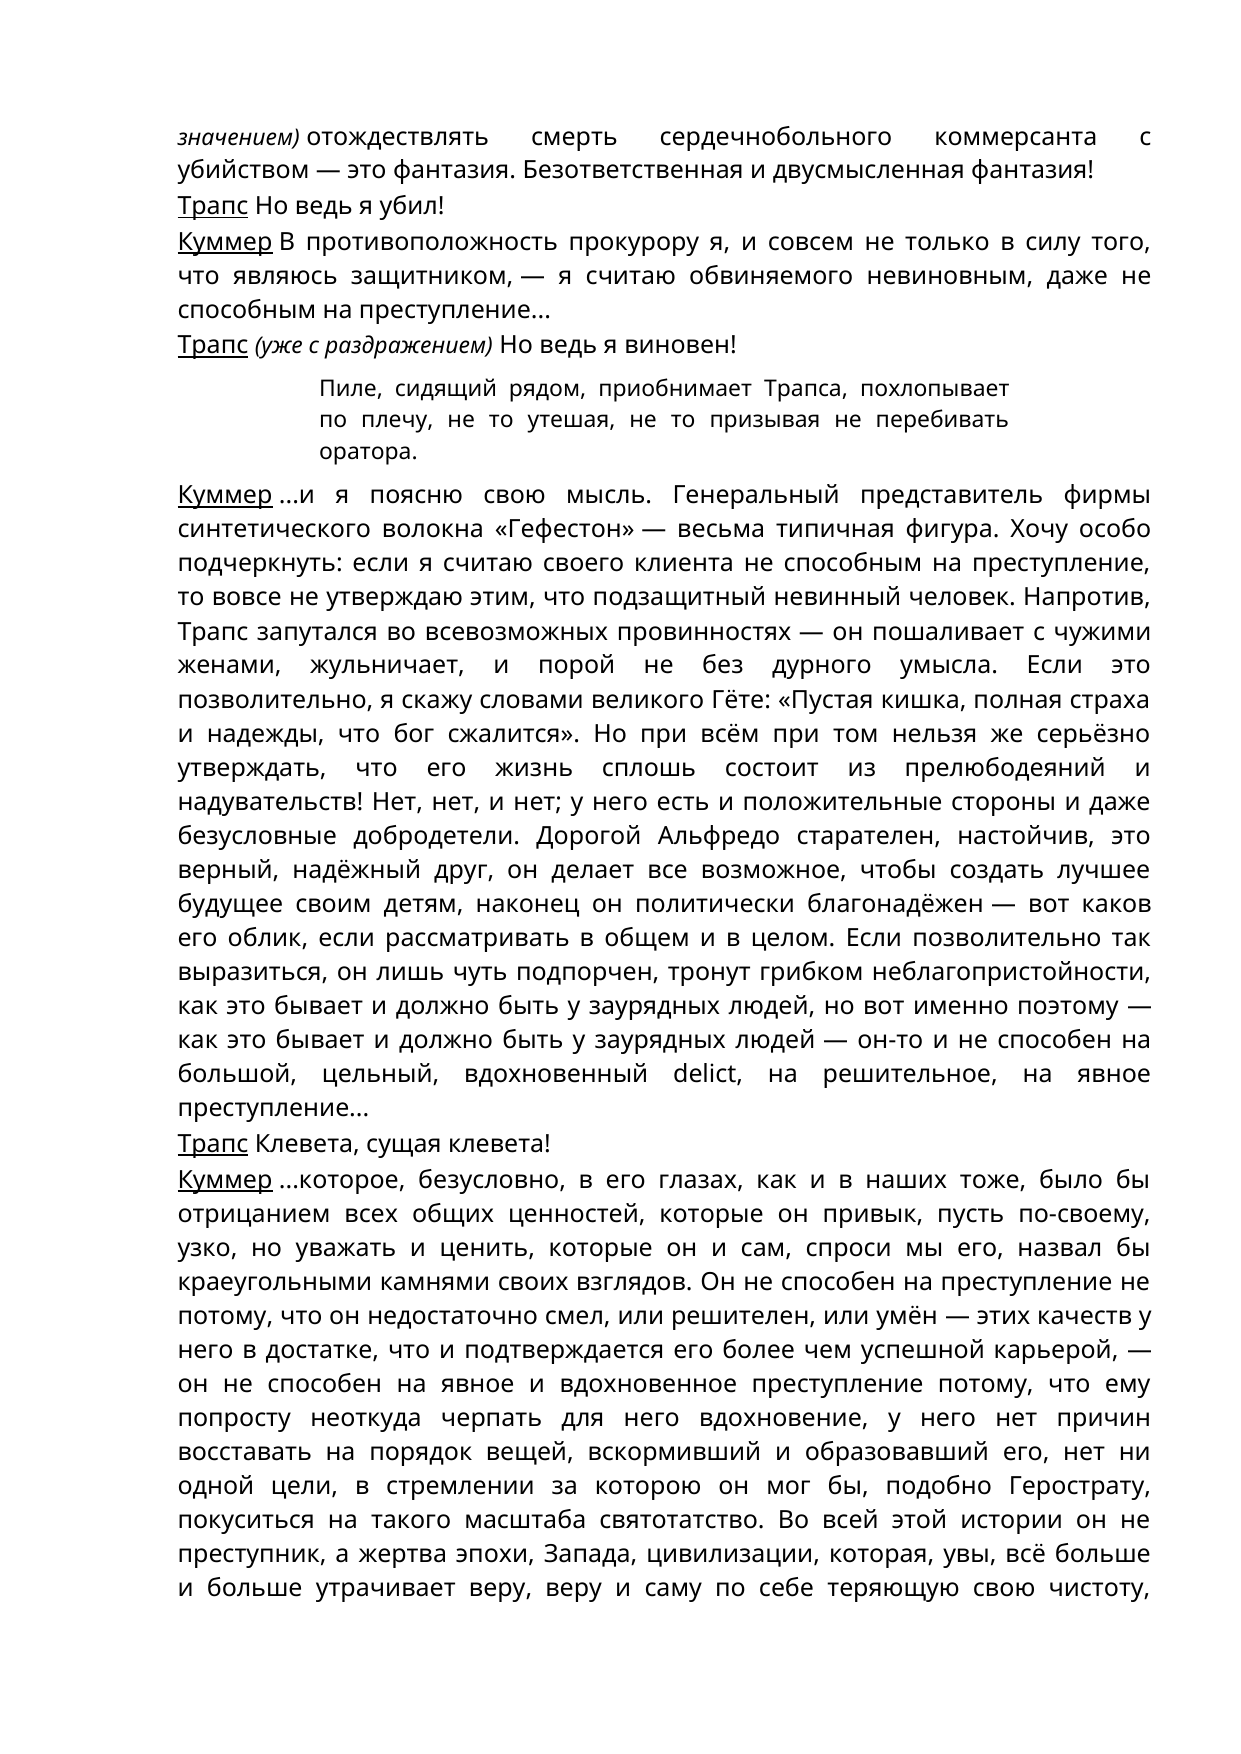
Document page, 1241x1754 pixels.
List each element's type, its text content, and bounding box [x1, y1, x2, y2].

text Куммер В противоположность прокурору я, и совсем не только в силу того, что являюсь защитником, — я считаю обвиняемого невиновным, даже не способным на преступление... [177, 223, 1152, 326]
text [177, 118, 1152, 186]
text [177, 1161, 1152, 1604]
text Трапс (уже с раздражением) Но ведь я виновен! [177, 327, 1152, 361]
text Трапс Клевета, сущая клевета! [177, 1126, 1152, 1160]
text Трапс Но ведь я убил! [177, 188, 1152, 222]
text Пиле, сидящий рядом, приобнимает Трапса, похлопывает по плечу, не то утешая, не то призывая не перебивать оратора. [319, 372, 1010, 466]
text Куммер ...и я поясню свою мысль. Генеральный представитель фирмы синтетического волокна «Гефестон» — весьма типичная фигура. Хочу особо подчеркнуть: если я считаю своего клиента не способным на преступление, то вовсе не утверждаю этим, что подзащитный невинный человек. Напротив, Трапс запутался во всевозможных провинностях — он пошаливает с чужими женами, жульничает, и порой не без дурного умысла. Если это позволительно, я скажу словами великого Гёте: «Пустая кишка, полная страха и надежды, что бог сжалится». Но при всём при том нельзя же серьёзно утверждать, что его жизнь сплошь состоит из прелюбодеяний и надувательств! Нет, нет, и нет; у него есть и положительные стороны и даже безусловные добродетели. Дорогой Альфредо старателен, настойчив, это верный, надёжный друг, он делает все возможное, чтобы создать лучшее будущее своим детям, наконец он политически благонадёжен — вот каков его облик, если рассматривать в общем и в целом. Если позволительно так выразиться, он лишь чуть подпорчен, тронут грибком неблагопристойности, как это бывает и должно быть у заурядных людей, но вот именно поэтому — как это бывает и должно быть у заурядных людей — он-то и не способен на большой, цельный, вдохновенный delict, на решительное, на явное преступление... [177, 477, 1152, 1124]
